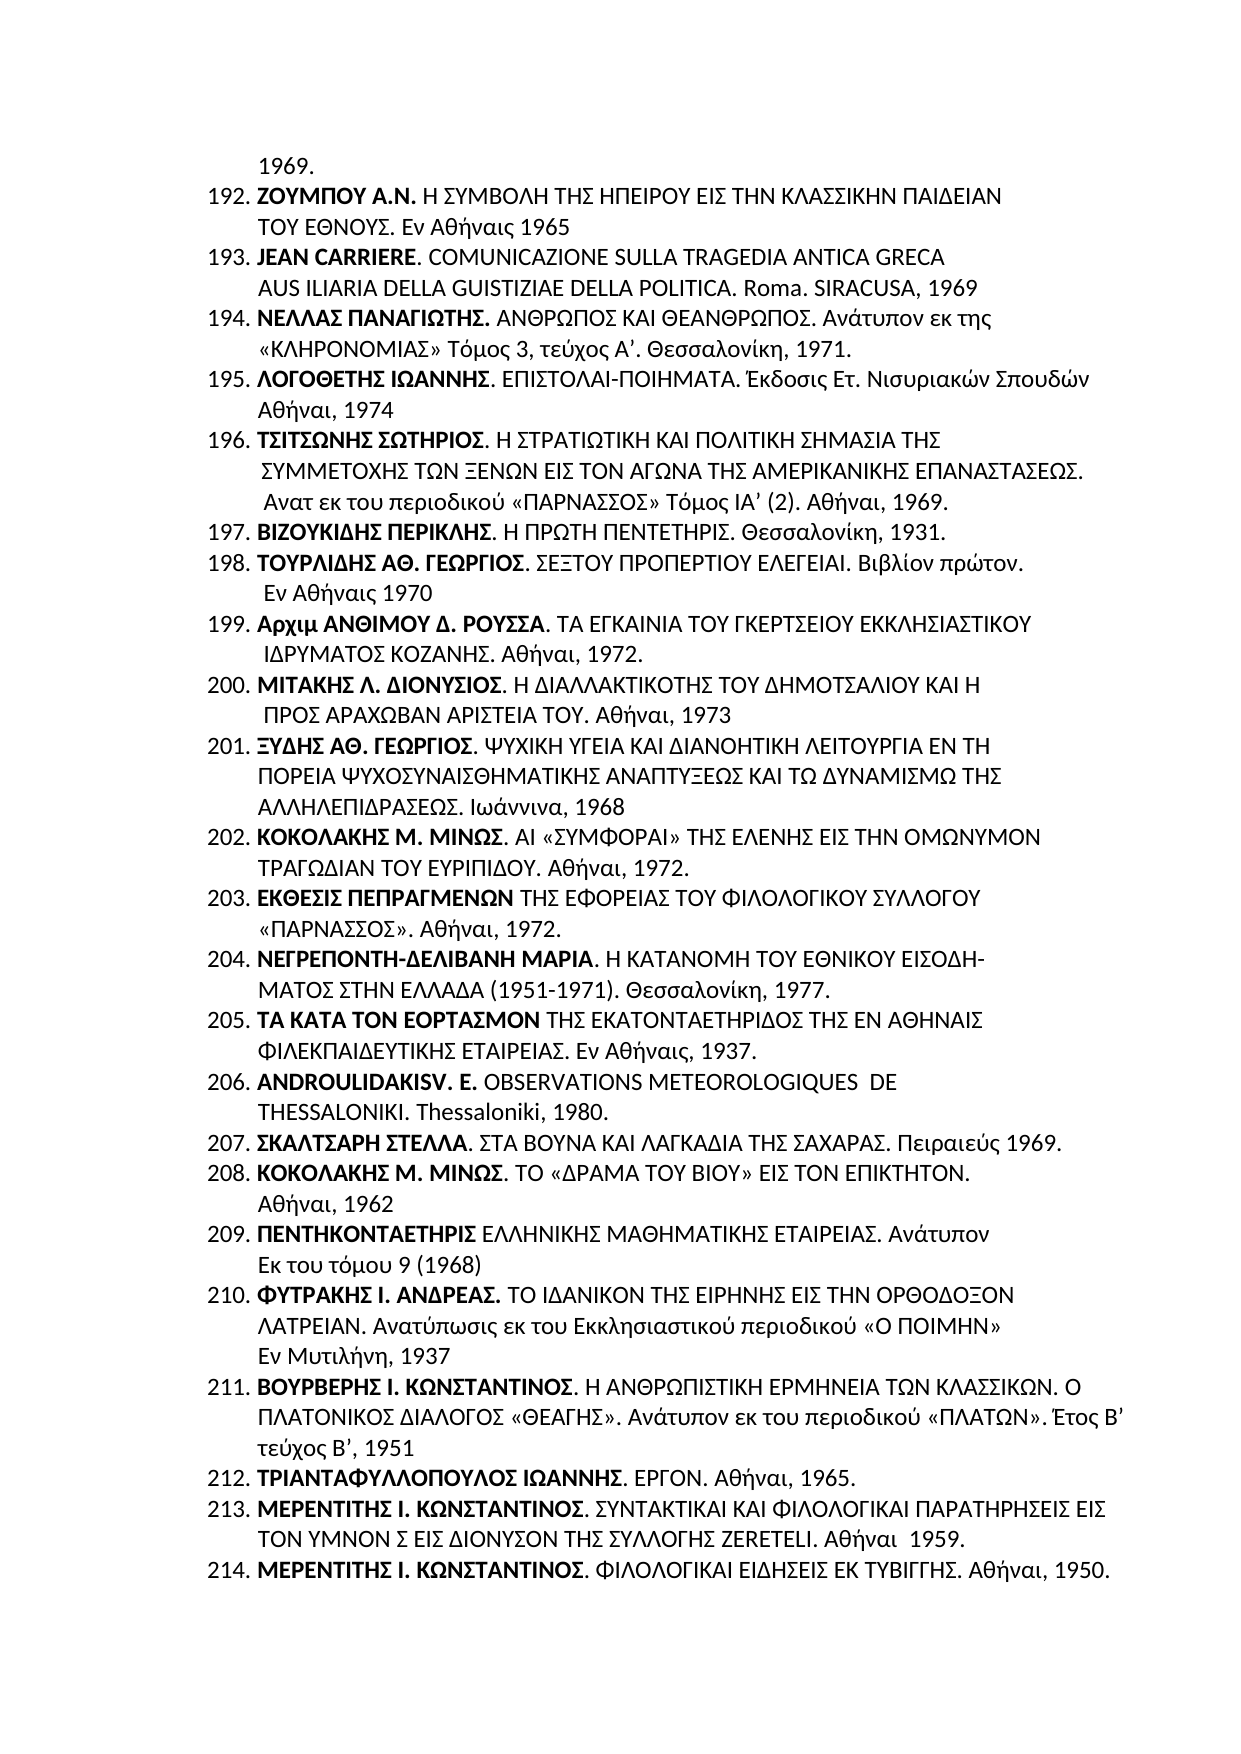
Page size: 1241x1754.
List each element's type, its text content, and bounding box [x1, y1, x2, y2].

list ΑΛΛΗΛΕΠΙΔΡΑΣΕΩΣ. Ιωάννινα, 1968 [207, 791, 1196, 821]
list AUS ILIARIA DELLA GUISTIZIAE DELLA POLITICA. Roma. SIRACUSA, 1969 [207, 272, 1196, 303]
list 201. ΞΥΔΗΣ ΑΘ. ΓΕΩΡΓΙΟΣ. ΨΥΧΙΚΗ ΥΓΕΙΑ ΚΑΙ ΔΙΑΝΟΗΤΙΚΗ ΛΕΙΤΟΥΡΓΙΑ ΕΝ ΤΗ [207, 730, 1196, 760]
list ΤΟΥ ΕΘΝΟΥΣ. Εν Αθήναις 1965 [207, 211, 1196, 242]
list 202. ΚΟΚΟΛΑΚΗΣ Μ. ΜΙΝΩΣ. ΑΙ «ΣΥΜΦΟΡΑΙ» ΤΗΣ ΕΛΕΝΗΣ ΕΙΣ ΤΗΝ ΟΜΩΝΥΜΟΝ [207, 821, 1196, 852]
list 205. ΤΑ ΚΑΤΑ ΤΟΝ ΕΟΡΤΑΣΜΟΝ ΤΗΣ ΕΚΑΤΟΝΤΑΕΤΗΡΙΔΟΣ ΤΗΣ ΕΝ ΑΘΗΝΑΙΣ [207, 1004, 1196, 1035]
list 203. ΕΚΘΕΣΙΣ ΠΕΠΡΑΓΜΕΝΩΝ ΤΗΣ ΕΦΟΡΕΙΑΣ ΤΟΥ ΦΙΛΟΛΟΓΙΚΟΥ ΣΥΛΛΟΓΟΥ [207, 882, 1196, 913]
list τεύχος Β’, 1951 [207, 1432, 1196, 1462]
list 214. ΜΕΡΕΝΤΙΤΗΣ Ι. ΚΩΝΣΤΑΝΤΙΝΟΣ. ΦΙΛΟΛΟΓΙΚΑΙ ΕΙΔΗΣΕΙΣ ΕΚ ΤΥΒΙΓΓΗΣ. Αθήναι, 1950. [207, 1554, 1196, 1584]
list Αθήναι, 1974 [207, 394, 1196, 425]
list ΦΙΛΕΚΠΑΙΔΕΥΤΙΚΗΣ ΕΤΑΙΡΕΙΑΣ. Εν Αθήναις, 1937. [207, 1035, 1196, 1066]
list 200. ΜΙΤΑΚΗΣ Λ. ΔΙΟΝΥΣΙΟΣ. Η ΔΙΑΛΛΑΚΤΙΚΟΤΗΣ ΤΟΥ ΔΗΜΟΤΣΑΛΙΟΥ ΚΑΙ Η [207, 669, 1196, 699]
list 204. ΝΕΓΡΕΠΟΝΤΗ-ΔΕΛΙΒΑΝΗ ΜΑΡΙΑ. Η ΚΑΤΑΝΟΜΗ ΤΟΥ ΕΘΝΙΚΟΥ ΕΙΣΟΔΗ- [207, 943, 1196, 974]
list 199. Αρχιμ ΑΝΘΙΜΟΥ Δ. ΡΟΥΣΣΑ. ΤΑ ΕΓΚΑΙΝΙΑ ΤΟΥ ΓΚΕΡΤΣΕΙΟΥ ΕΚΚΛΗΣΙΑΣΤΙΚΟΥ [207, 608, 1196, 638]
list 198. ΤΟΥΡΛΙΔΗΣ ΑΘ. ΓΕΩΡΓΙΟΣ. ΣΕΞΤΟΥ ΠΡΟΠΕΡΤΙΟΥ ΕΛΕΓΕΙΑΙ. Βιβλίον πρώτον. [207, 547, 1196, 577]
list 208. ΚΟΚΟΛΑΚΗΣ Μ. ΜΙΝΩΣ. ΤΟ «ΔΡΑΜΑ ΤΟΥ ΒΙΟΥ» ΕΙΣ ΤΟΝ ΕΠΙΚΤΗΤΟΝ. [207, 1157, 1196, 1188]
list 196. ΤΣΙΤΣΩΝΗΣ ΣΩΤΗΡΙΟΣ. Η ΣΤΡΑΤΙΩΤΙΚΗ ΚΑΙ ΠΟΛΙΤΙΚΗ ΣΗΜΑΣΙΑ ΤΗΣ ΣΥΜΜΕΤΟΧΗΣ ΤΩΝ ΞΕΝΩΝ ΕΙΣ ΤΟΝ ΑΓΩΝΑ ΤΗΣ ΑΜΕΡΙΚΑΝΙΚΗΣ ΕΠΑΝΑΣΤΑΣΕΩΣ. [207, 425, 1196, 486]
list «ΚΛΗΡΟΝΟΜΙΑΣ» Τόμος 3, τεύχος Α’. Θεσσαλονίκη, 1971. [207, 333, 1196, 364]
list 195. ΛΟΓΟΘΕΤΗΣ ΙΩΑΝΝΗΣ. ΕΠΙΣΤΟΛΑΙ-ΠΟΙΗΜΑΤΑ. Έκδοσις Ετ. Νισυριακών Σπουδών [207, 364, 1196, 394]
list ΠΡΟΣ ΑΡΑΧΩΒΑΝ ΑΡΙΣΤΕΙΑ ΤΟΥ. Αθήναι, 1973 [207, 699, 1196, 730]
list ΙΔΡΥΜΑΤΟΣ ΚΟΖΑΝΗΣ. Αθήναι, 1972. [207, 638, 1196, 669]
list Εν Μυτιλήνη, 1937 [207, 1340, 1196, 1371]
list «ΠΑΡΝΑΣΣΟΣ». Αθήναι, 1972. [207, 913, 1196, 943]
list 213. ΜΕΡΕΝΤΙΤΗΣ Ι. ΚΩΝΣΤΑΝΤΙΝΟΣ. ΣΥΝΤΑΚΤΙΚΑΙ ΚΑΙ ΦΙΛΟΛΟΓΙΚΑΙ ΠΑΡΑΤΗΡΗΣΕΙΣ ΕΙΣ [207, 1493, 1196, 1523]
list ΤΟΝ ΥΜΝΟΝ Σ ΕΙΣ ΔΙΟΝΥΣΟΝ ΤΗΣ ΣΥΛΛΟΓΗΣ ZERETELI. Αθήναι 1959. [207, 1523, 1196, 1554]
list ΜΑΤΟΣ ΣΤΗΝ ΕΛΛΑΔΑ (1951-1971). Θεσσαλονίκη, 1977. [207, 974, 1196, 1004]
list Εκ του τόμου 9 (1968) [207, 1249, 1196, 1279]
list 194. ΝΕΛΛΑΣ ΠΑΝΑΓΙΩΤΗΣ. ΑΝΘΡΩΠΟΣ ΚΑΙ ΘΕΑΝΘΡΩΠΟΣ. Ανάτυπον εκ της [207, 303, 1196, 333]
list ΠΟΡΕΙΑ ΨΥΧΟΣΥΝΑΙΣΘΗΜΑΤΙΚΗΣ ΑΝΑΠΤΥΞΕΩΣ ΚΑΙ ΤΩ ΔΥΝΑΜΙΣΜΩ ΤΗΣ [207, 760, 1196, 791]
list 1969. [207, 150, 1196, 181]
list ΛΑΤΡΕΙΑΝ. Ανατύπωσις εκ του Εκκλησιαστικού περιοδικού «Ο ΠΟΙΜΗΝ» [207, 1310, 1196, 1340]
list 192. ΖΟΥΜΠΟΥ Α.Ν. Η ΣΥΜΒΟΛΗ ΤΗΣ ΗΠΕΙΡΟΥ ΕΙΣ ΤΗΝ ΚΛΑΣΣΙΚΗΝ ΠΑΙΔΕΙΑΝ [207, 181, 1196, 211]
list 193. JEAN CARRIERE. COMUNICAZIONE SULLA TRAGEDIA ANTICA GRECA [207, 242, 1196, 272]
list 209. ΠΕΝΤΗΚΟΝΤΑΕΤΗΡΙΣ ΕΛΛΗΝΙΚΗΣ ΜΑΘΗΜΑΤΙΚΗΣ ΕΤΑΙΡΕΙΑΣ. Ανάτυπον [207, 1218, 1196, 1249]
list 207. ΣΚΑΛΤΣΑΡΗ ΣΤΕΛΛΑ. ΣΤΑ ΒΟΥΝΑ ΚΑΙ ΛΑΓΚΑΔΙΑ ΤΗΣ ΣΑΧΑΡΑΣ. Πειραιεύς 1969. [207, 1127, 1196, 1157]
list ΤΡΑΓΩΔΙΑΝ ΤΟΥ ΕΥΡΙΠΙΔΟΥ. Αθήναι, 1972. [207, 852, 1196, 882]
list 210. ΦΥΤΡΑΚΗΣ Ι. ΑΝΔΡΕΑΣ. ΤΟ ΙΔΑΝΙΚΟΝ ΤΗΣ ΕΙΡΗΝΗΣ ΕΙΣ ΤΗΝ ΟΡΘΟΔΟΞΟΝ [207, 1279, 1196, 1310]
list THESSALONIKI. Thessaloniki, 1980. [207, 1096, 1196, 1127]
list 206. ANDROULIDAKISV. E. OBSERVATIONS METEOROLOGIQUES DE [207, 1066, 1196, 1096]
list 211. ΒΟΥΡΒΕΡΗΣ Ι. ΚΩΝΣΤΑΝΤΙΝΟΣ. Η ΑΝΘΡΩΠΙΣΤΙΚΗ ΕΡΜΗΝΕΙΑ ΤΩΝ ΚΛΑΣΣΙΚΩΝ. Ο [207, 1371, 1196, 1401]
list Εν Αθήναις 1970 [207, 577, 1196, 608]
list ΠΛΑΤΟΝΙΚΟΣ ΔΙΑΛΟΓΟΣ «ΘΕΑΓΗΣ». Ανάτυπον εκ του περιοδικού «ΠΛΑΤΩΝ». Έτος Β’ [207, 1401, 1196, 1432]
list Αθήναι, 1962 [207, 1188, 1196, 1218]
list Ανατ εκ του περιοδικού «ΠΑΡΝΑΣΣΟΣ» Τόμος ΙΑ’ (2). Αθήναι, 1969. [207, 486, 1196, 516]
list 212. ΤΡΙΑΝΤΑΦΥΛΛΟΠΟΥΛΟΣ ΙΩΑΝΝΗΣ. ΕΡΓΟΝ. Αθήναι, 1965. [207, 1462, 1196, 1493]
list 197. ΒΙΖΟΥΚΙΔΗΣ ΠΕΡΙΚΛΗΣ. Η ΠΡΩΤΗ ΠΕΝΤΕΤΗΡΙΣ. Θεσσαλονίκη, 1931. [207, 516, 1196, 547]
